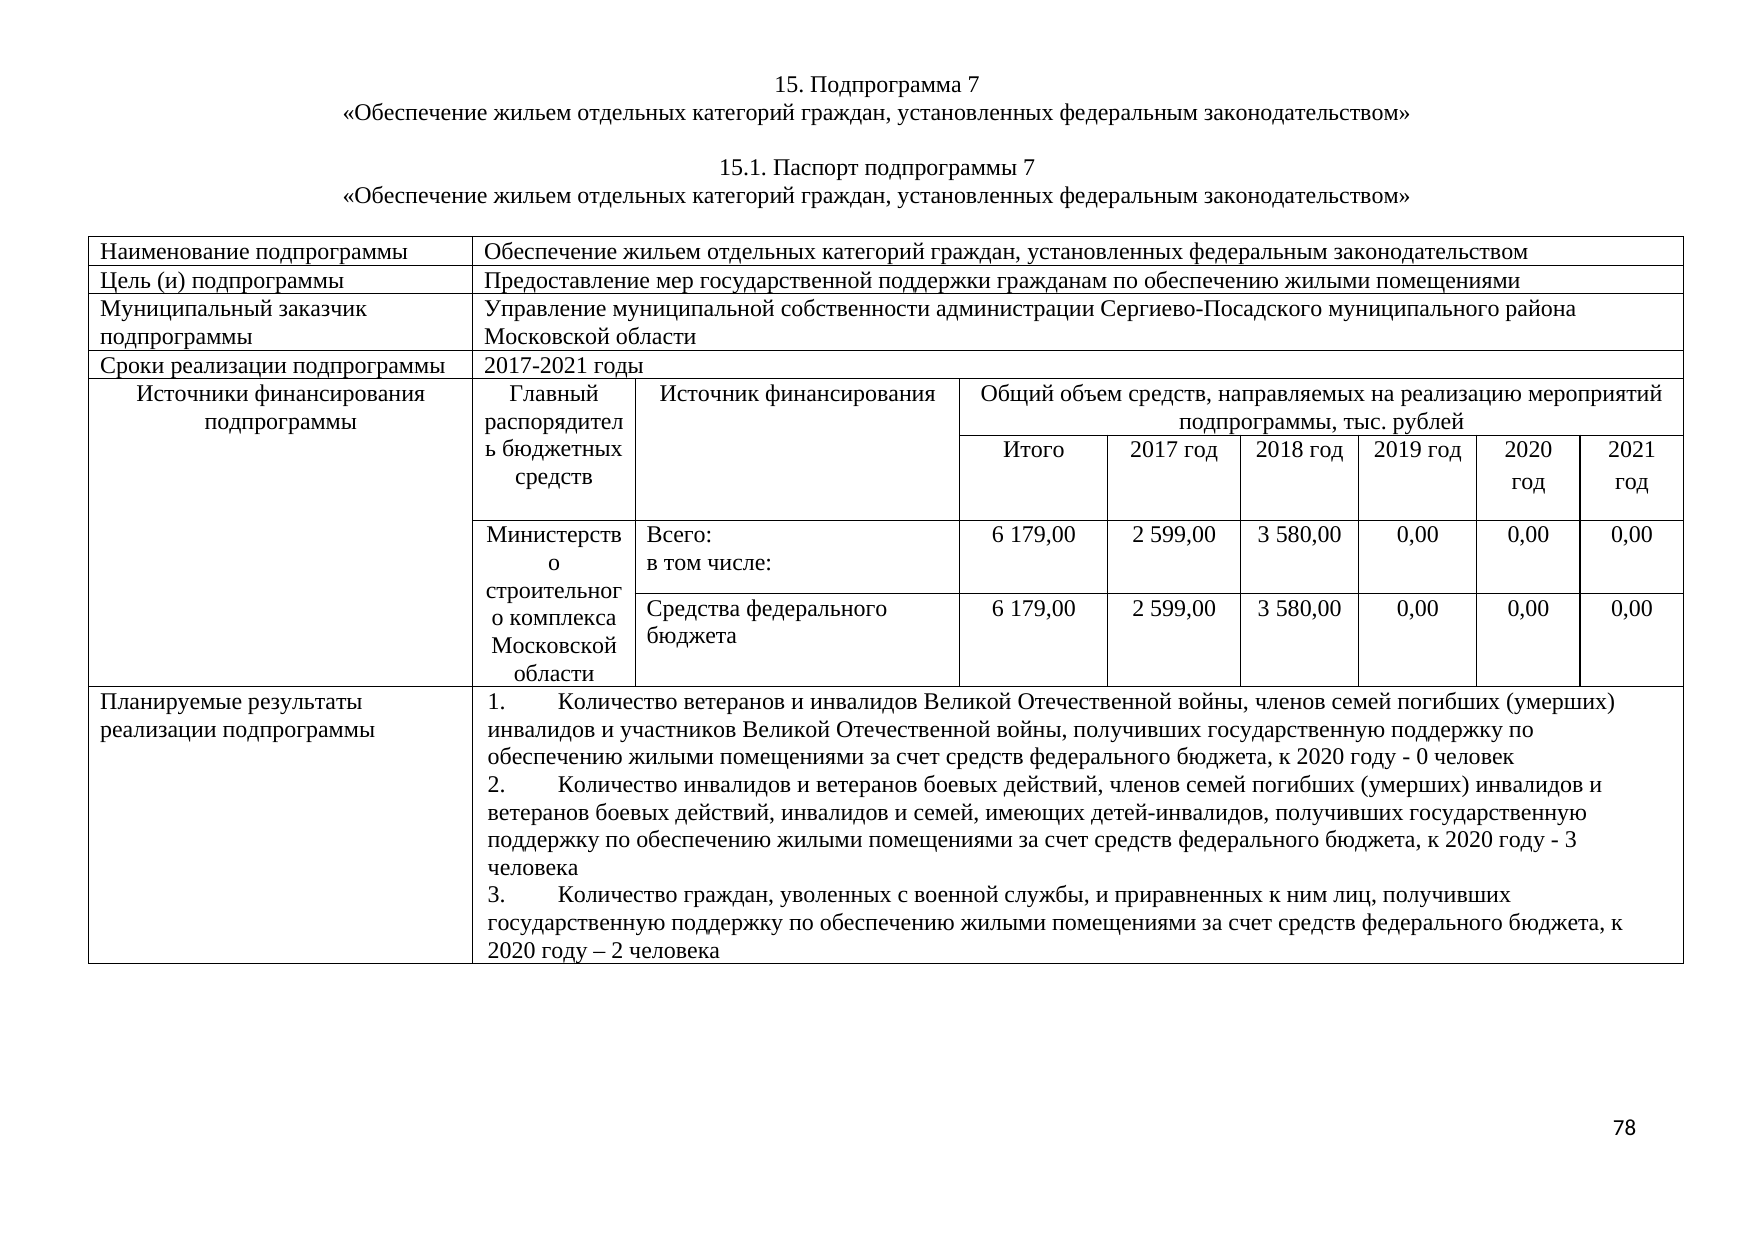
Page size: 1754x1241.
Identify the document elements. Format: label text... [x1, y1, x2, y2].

text 15.1. Паспорт подпрограммы 7 [118, 153, 1636, 181]
table_header Обеспечение жильем отдельных категорий граждан, установленных федеральным законодательством [473, 237, 1683, 265]
table_cell 0,00 [1359, 521, 1476, 593]
table_header Наименование подпрограммы [89, 237, 472, 265]
table_cell Министерство строительного комплекса Московской области [473, 521, 635, 686]
table_cell 6 179,00 [960, 594, 1107, 686]
table_cell Планируемые результаты реализации подпрограммы [89, 687, 472, 963]
text «Обеспечение жильем отдельных категорий граждан, установленных федеральным законодательством» [118, 181, 1636, 208]
text 15. Подпрограмма 7 [118, 70, 1636, 98]
table_cell Главный распорядитель бюджетных средств [473, 379, 635, 519]
table_cell Источники финансирования подпрограммы [89, 379, 472, 686]
text «Обеспечение жильем отдельных категорий граждан, установленных федеральным законодательством» [118, 98, 1636, 126]
table_cell 2018 год [1241, 436, 1358, 519]
table_cell Муниципальный заказчик подпрограммы [89, 294, 472, 349]
table_cell Общий объем средств, направляемых на реализацию мероприятий подпрограммы, тыс. рублей [960, 379, 1683, 434]
table_cell 2019 год [1359, 436, 1476, 519]
table_cell 3 580,00 [1241, 594, 1358, 686]
table_cell Количество ветеранов и инвалидов Великой Отечественной войны, членов семей погибших (умерших) инвалидов и участников Великой Отечественной войны, получивших государственную поддержку по обеспечению жилыми помещениями за счет средств федерального бюджета, к 2020 году - 0 человек Количество инвалидов и ветеранов боевых действий, членов семей погибших (умерших) инвалидов и ветеранов боевых действий, инвалидов и семей, имеющих детей-инвалидов, получивших государственную поддержку по обеспечению жилыми помещениями за счет средств федерального бюджета, к 2020 году - 3 человека Количество граждан, уволенных с военной службы, и приравненных к ним лиц, получивших государственную поддержку по обеспечению жилыми помещениями за счет средств федерального бюджета, к 2020 году – 2 человека [473, 687, 1683, 963]
table_cell 2 599,00 [1108, 521, 1240, 593]
table_cell 2021 год [1581, 436, 1683, 519]
table_cell Управление муниципальной собственности администрации Сергиево-Посадского муниципального района Московской области [473, 294, 1683, 349]
table_cell 2017 год [1108, 436, 1240, 519]
table_cell 6 179,00 [960, 521, 1107, 593]
table_cell 0,00 [1581, 594, 1683, 686]
table_cell Источник финансирования [636, 379, 959, 519]
table_cell Всего: в том числе: [636, 521, 959, 593]
table_cell 3 580,00 [1241, 521, 1358, 593]
table_cell 0,00 [1581, 521, 1683, 593]
table_cell Цель (и) подпрограммы [89, 266, 472, 293]
table_cell 0,00 [1477, 521, 1579, 593]
table_cell Сроки реализации подпрограммы [89, 351, 472, 378]
table_cell 0,00 [1477, 594, 1579, 686]
table_cell Предоставление мер государственной поддержки гражданам по обеспечению жилыми помещениями [473, 266, 1683, 293]
table_cell Итого [960, 436, 1107, 519]
table_cell 2020 год [1477, 436, 1579, 519]
table_cell 2 599,00 [1108, 594, 1240, 686]
table_cell 0,00 [1359, 594, 1476, 686]
table_cell Средства федерального бюджета [636, 594, 959, 686]
table_cell 2017-2021 годы [473, 351, 1683, 378]
